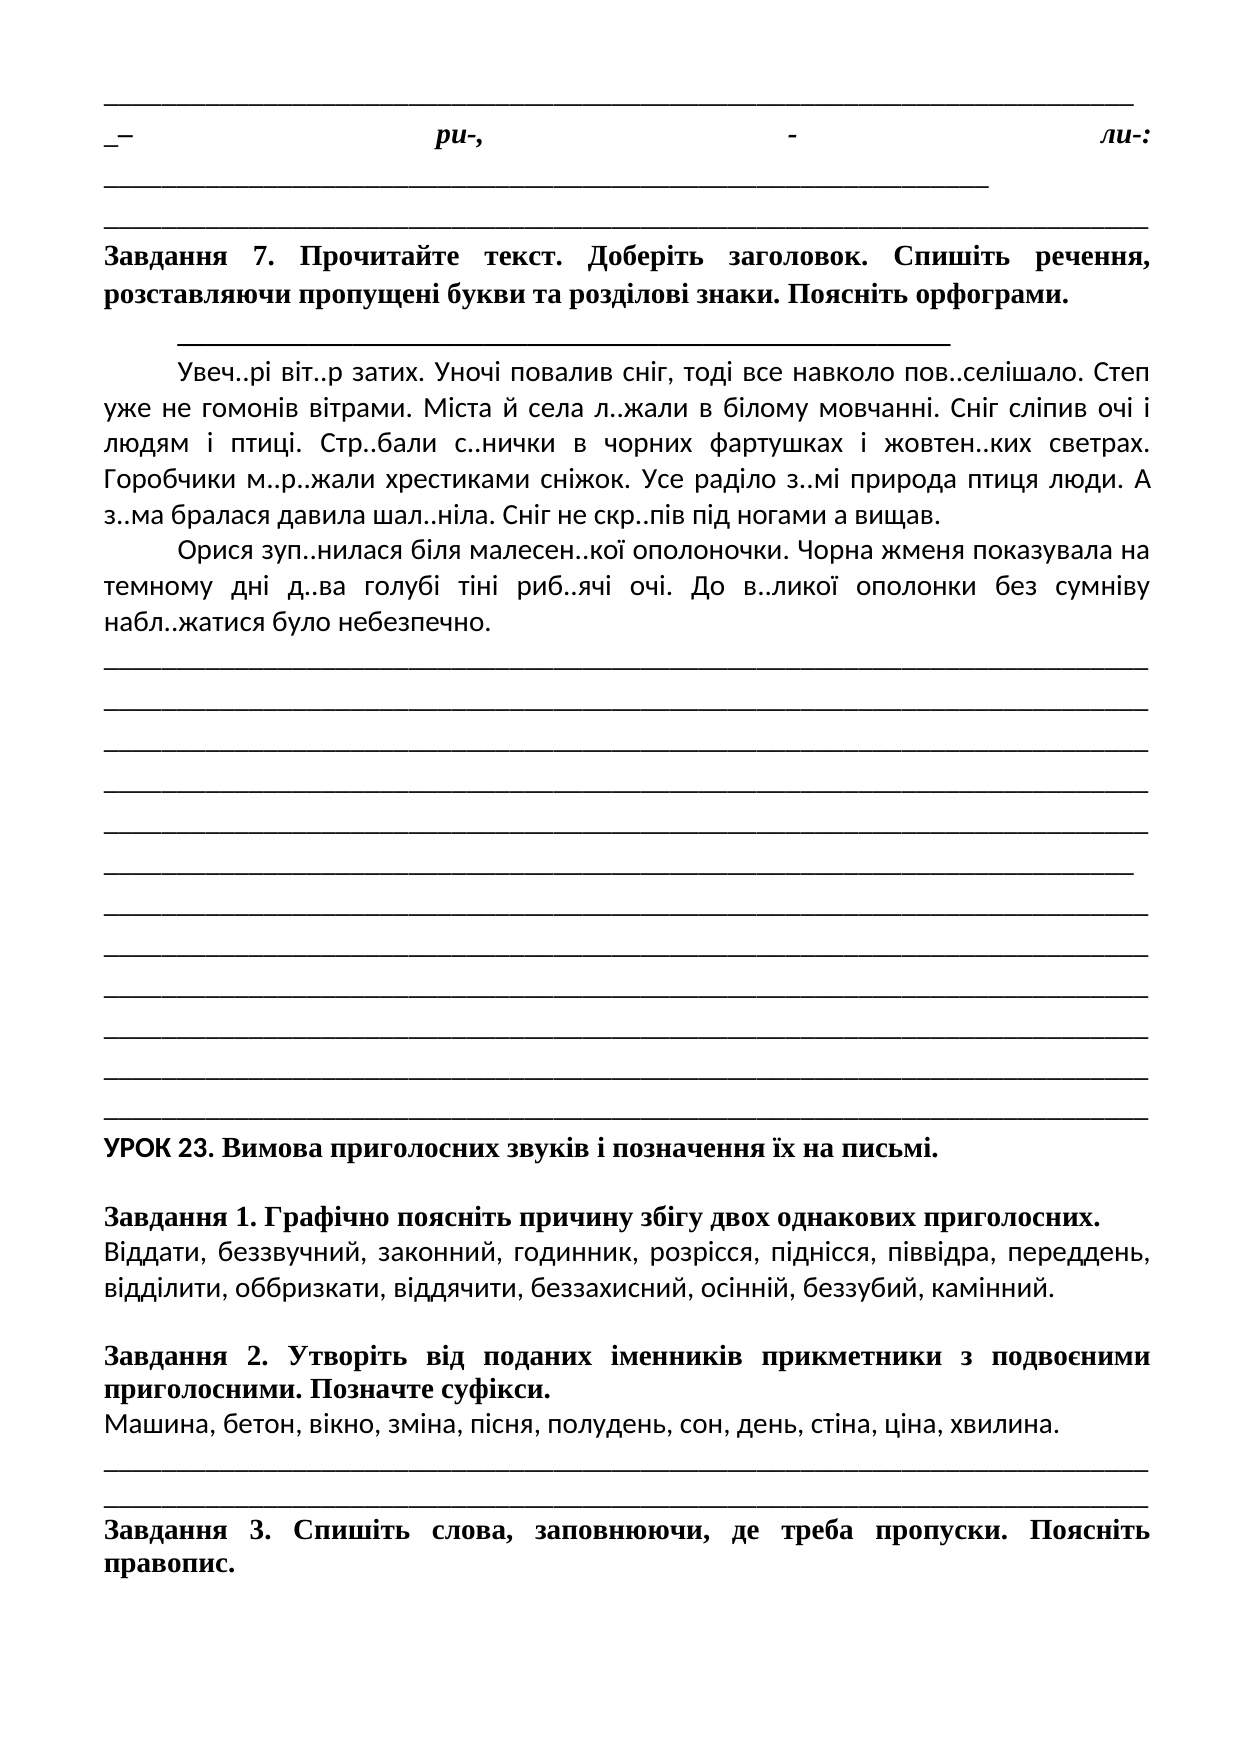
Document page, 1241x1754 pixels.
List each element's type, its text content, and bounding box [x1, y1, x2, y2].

text УРОК 23. Вимова приголосних звуків і позначення їх на письмі. [103, 1129, 1152, 1165]
text _____________________________________________________ [103, 315, 1152, 348]
text _______________________________________________________________________________________________________________________________________________________________________________________________________________________________________________________________________________________________________________________________________________________________________________________________________________________________________________ [103, 638, 1152, 878]
text Завдання 1. Графічно поясніть причину збігу двох однакових приголосних. [103, 1199, 1152, 1233]
text Машина, бетон, вікно, зміна, пісня, полудень, сон, день, стіна, ціна, хвилина. [103, 1405, 1152, 1441]
text Завдання 7. Прочитайте текст. Доберіть заголовок. Спишіть речення, розставляючи пропущені букви та розділові знаки. Поясніть орфограми. [103, 238, 1152, 310]
text Віддати, беззвучний, законний, годинник, розрісся, піднісся, піввідра, переддень, відділити, оббризкати, віддячити, беззахисний, осінній, беззубий, камінний. [103, 1233, 1152, 1304]
text ________________________________________________________________________________________________________________________________________________ [103, 1441, 1152, 1512]
text ________________________________________________________________________– ри-, - ли-: _____________________________________________________________ [103, 74, 1152, 191]
text ________________________________________________________________________ [103, 197, 1152, 232]
text Увеч..рі віт..р затих. Уночі повалив сніг, тоді все навколо пов..селішало. Степ уже не гомонів вітрами. Міста й села л..жали в білому мовчанні. Сніг сліпив очі і людям і птиці. Стр..бали с..нички в чорних фартушках і жовтен..ких светрах. Горобчики м..р..жали хрестиками сніжок. Усе раділо з..мі природа птиця люди. А з..ма бралася давила шал..ніла. Сніг не скр..пів під ногами а вищав. [103, 353, 1152, 531]
text Завдання 2. Утворіть від поданих іменників прикметники з подвоєними приголосними. Позначте суфікси. [103, 1338, 1152, 1405]
text Завдання 3. Спишіть слова, заповнюючи, де треба пропуски. Поясніть правопис. [103, 1512, 1152, 1579]
text Орися зуп..нилася біля малесен..кої ополоночки. Чорна жменя показувала на темному дні д..ва голубі тіні риб..ячі очі. До в..ликої ополонки без сумніву набл..жатися було небезпечно. [103, 531, 1152, 638]
text ________________________________________________________________________________________________________________________________________________________________________________________________________________________________________________________________________________________________________________________________________________________________________________________________________________________________________________ [103, 884, 1152, 1124]
